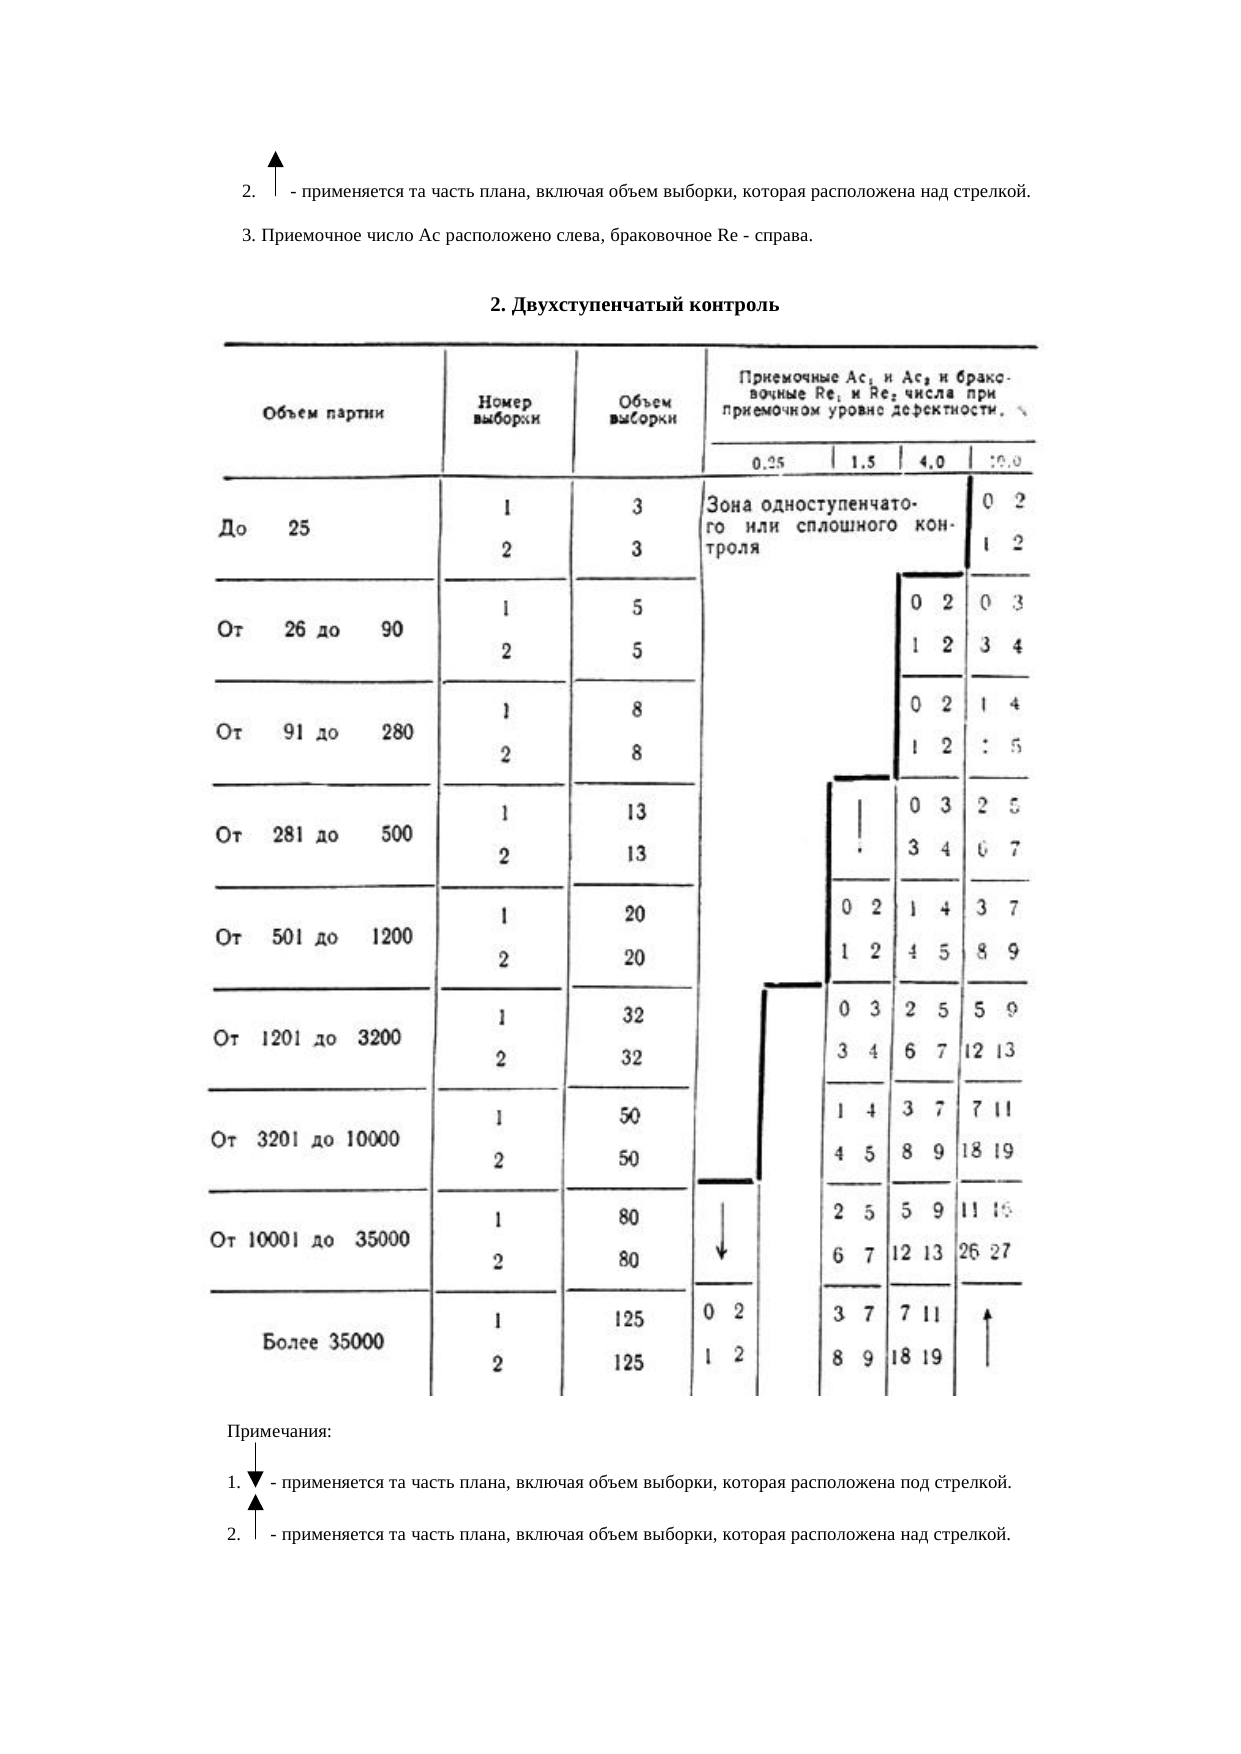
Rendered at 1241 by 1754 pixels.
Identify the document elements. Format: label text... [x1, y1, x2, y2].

text 1. - применяется та часть плана, включая объем выборки, которая расположена под стрелкой. [187, 1442, 1053, 1493]
subtitle 2. Двухступенчатый контроль [187, 291, 1053, 315]
picture [201, 339, 1045, 1396]
text Примечания: [187, 1420, 1053, 1442]
text 2. - применяется та часть плана, включая объем выборки, которая расположена над стрелкой. [187, 150, 1053, 201]
text 3. Приемочное число Ас расположено слева, браковочное Rе - справа. [187, 223, 1053, 245]
text 2. - применяется та часть плана, включая объем выборки, которая расположена над стрелкой. [187, 1493, 1053, 1544]
